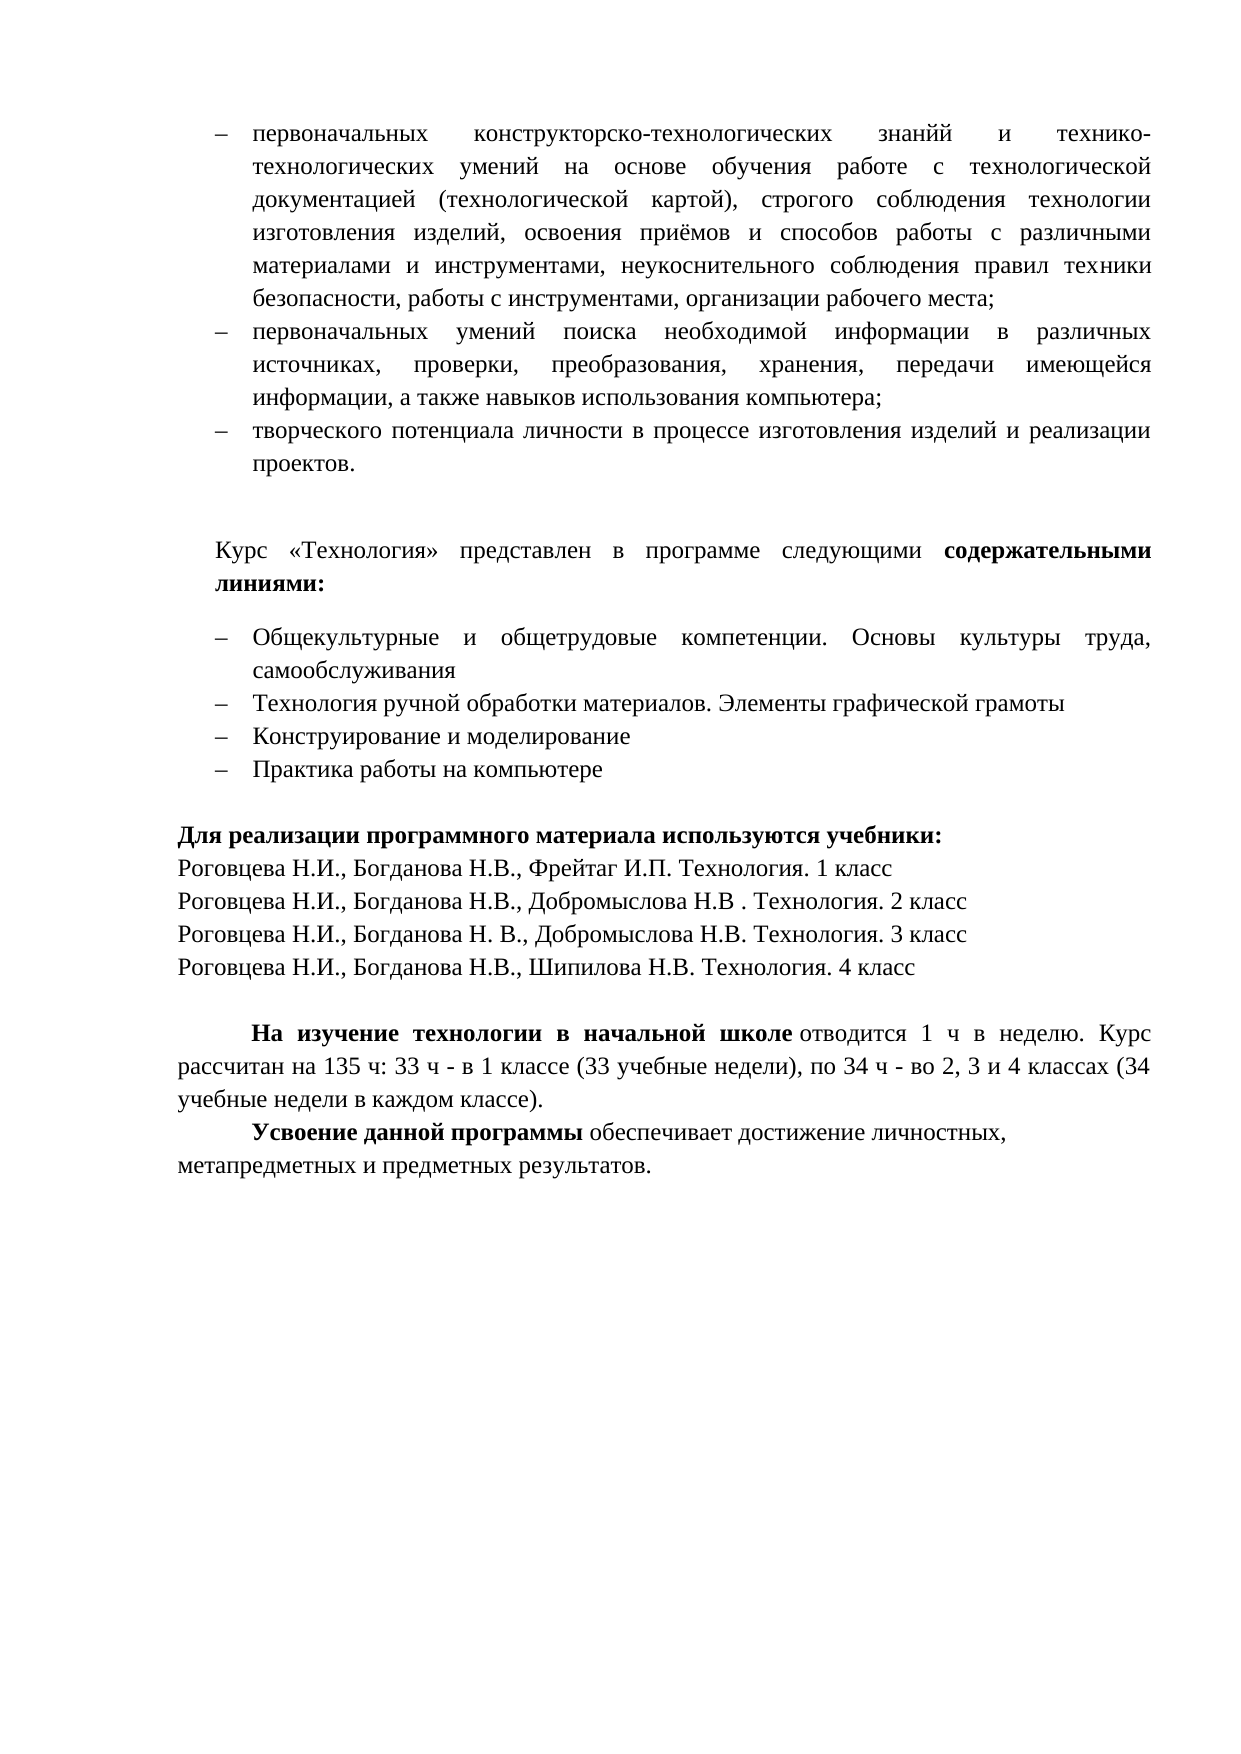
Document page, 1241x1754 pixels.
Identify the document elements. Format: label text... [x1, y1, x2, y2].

list первоначальных конструкторско-технологических знанйй и технико-технологических умений на основе обучения работе с технологической документацией (технологической картой), строгого соблюдения технологии изготовления изделий, освоения приёмов и способов работы с различными материалами и инструментами, неукоснительного соблюдения правил техники безопасности, работы с инструментами, организации рабочего места; [215, 118, 1152, 312]
list Общекультурные и общетрудовые компетенции. Основы культуры труда, самообслуживания [215, 622, 1152, 684]
text Для реализации программного материала используются учебники: [177, 820, 1152, 849]
list творческого потенциала личности в процессе изготовления изделий и реализации проектов. [215, 415, 1152, 477]
text Роговцева Н.И., Богданова Н.В., Фрейтаг И.П. Технология. 1 класс [177, 853, 1152, 882]
text На изучение технологии в начальной школе отводится 1 ч в неделю. Курс рассчитан на 135 ч: 33 ч - в 1 классе (33 учебные недели), по 34 ч - во 2, 3 и 4 классах (34 учебные недели в каждом классе). [177, 1018, 1152, 1113]
text Роговцева Н.И., Богданова Н. В., Добромыслова Н.В. Технология. 3 класс [177, 919, 1152, 948]
list Практика работы на компьютере [215, 754, 1152, 783]
list Технология ручной обработки материалов. Элементы графической грамоты [215, 688, 1152, 717]
text Курс «Технология» представлен в программе следующими содержательными линиями: [215, 535, 1152, 597]
text Роговцева Н.И., Богданова Н.В., Шипилова Н.В. Технология. 4 класс [177, 952, 1152, 981]
list первоначальных умений поиска необходимой информации в различных источниках, проверки, преобразования, хранения, передачи имеющейся информации, а также навыков использования компьютера; [215, 316, 1152, 411]
text Роговцева Н.И., Богданова Н.В., Добромыслова Н.В . Технология. 2 класс [177, 886, 1152, 915]
text Усвоение данной программы обеспечивает достижение личностных, метапредметных и предметных результатов. [177, 1117, 1152, 1179]
list Конструирование и моделирование [215, 721, 1152, 750]
